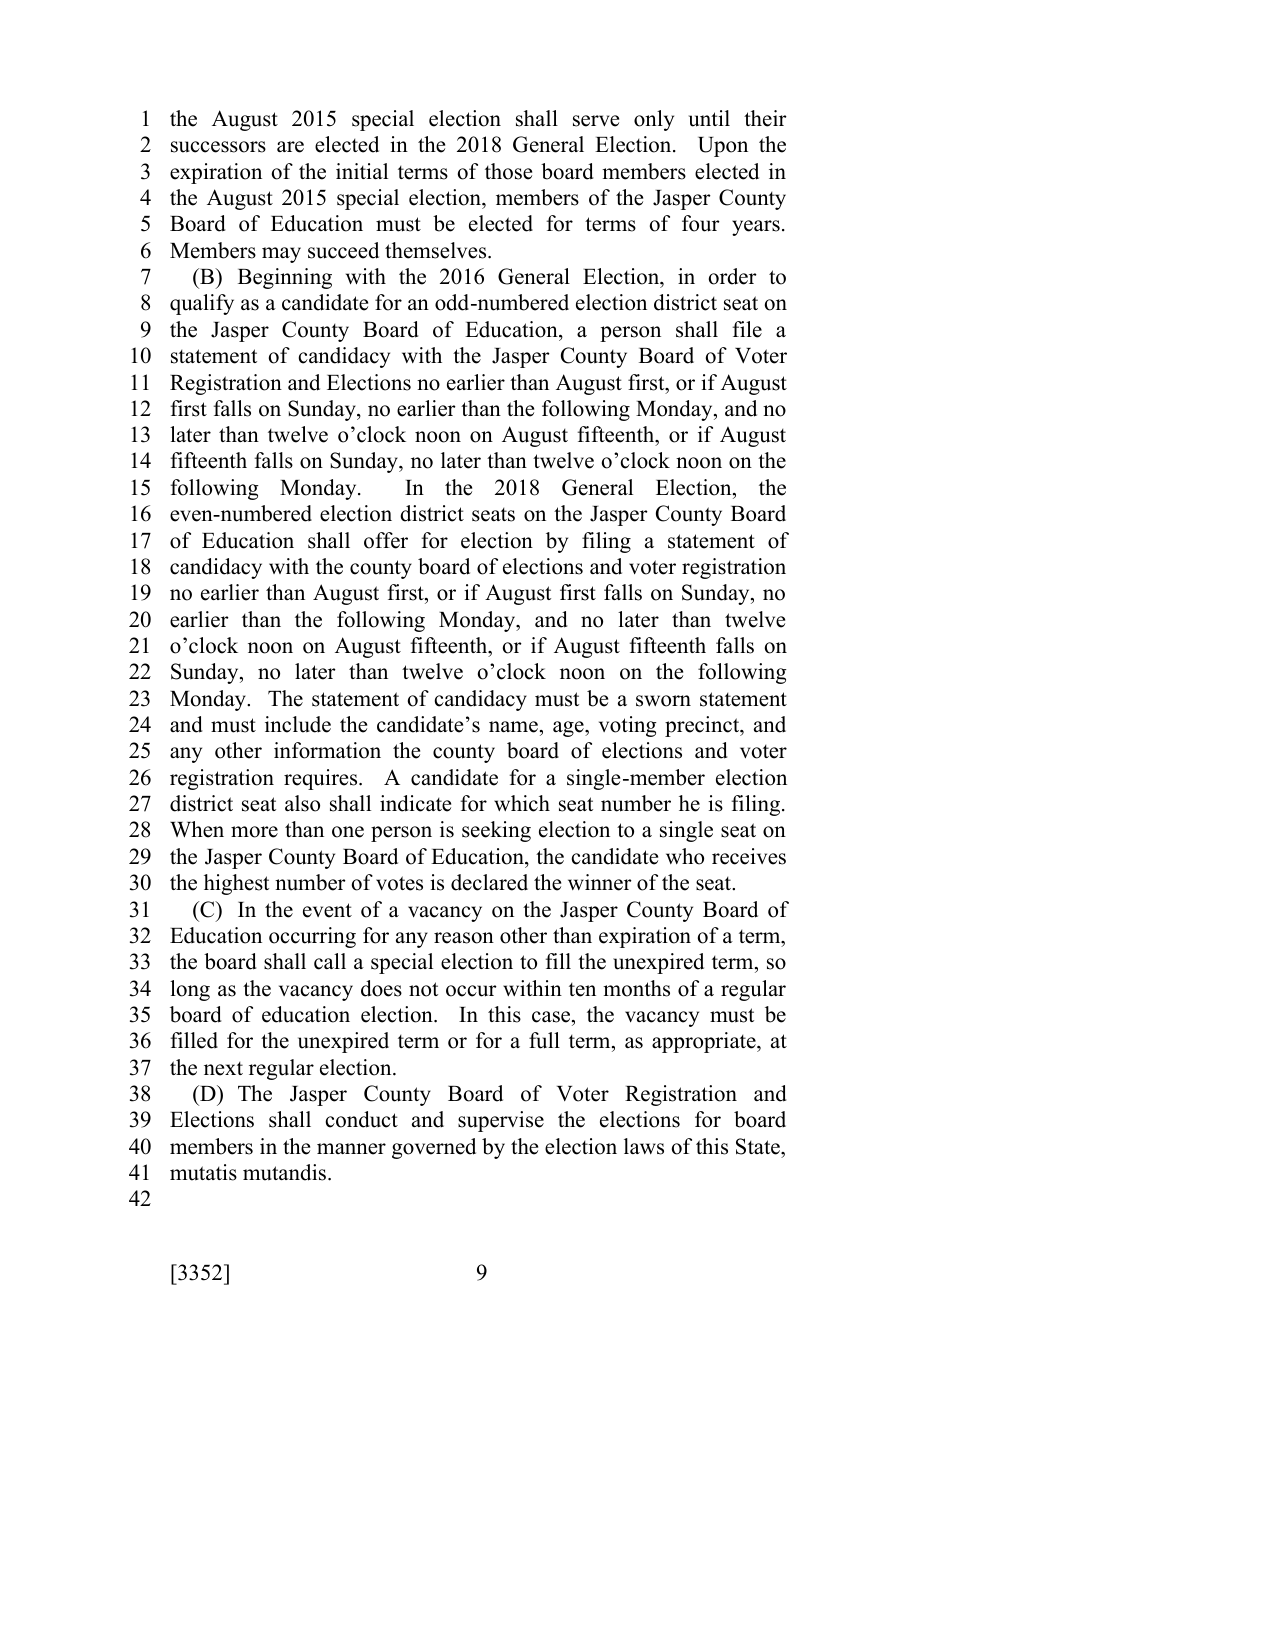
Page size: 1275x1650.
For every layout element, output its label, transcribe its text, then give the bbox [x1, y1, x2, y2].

text (C) In the event of a vacancy on the Jasper County Board of Education occurring for any reason other than expiration of a term, the board shall call a special election to fill the unexpired term, so long as the vacancy does not occur within ten months of a regular board of education election. In this case, the vacancy must be filled for the unexpired term or for a full term, as appropriate, at the next regular election. [169, 896, 787, 1080]
text (D) The Jasper County Board of Voter Registration and Elections shall conduct and supervise the elections for board members in the manner governed by the election laws of this State, mutatis mutandis. [169, 1080, 787, 1186]
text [169, 105, 787, 263]
text (B) Beginning with the 2016 General Election, in order to qualify as a candidate for an odd-numbered election district seat on the Jasper County Board of Education, a person shall file a statement of candidacy with the Jasper County Board of Voter Registration and Elections no earlier than August first, or if August first falls on Sunday, no earlier than the following Monday, and no later than twelve o’clock noon on August fifteenth, or if August fifteenth falls on Sunday, no later than twelve o’clock noon on the following Monday. In the 2018 General Election, the even-numbered election district seats on the Jasper County Board of Education shall offer for election by filing a statement of candidacy with the county board of elections and voter registration no earlier than August first, or if August first falls on Sunday, no earlier than the following Monday, and no later than twelve o’clock noon on August fifteenth, or if August fifteenth falls on Sunday, no later than twelve o’clock noon on the following Monday. The statement of candidacy must be a sworn statement and must include the candidate’s name, age, voting precinct, and any other information the county board of elections and voter registration requires. A candidate for a single-member election district seat also shall indicate for which seat number he is filing. When more than one person is seeking election to a single seat on the Jasper County Board of Education, the candidate who receives the highest number of votes is declared the winner of the seat. [169, 263, 787, 896]
